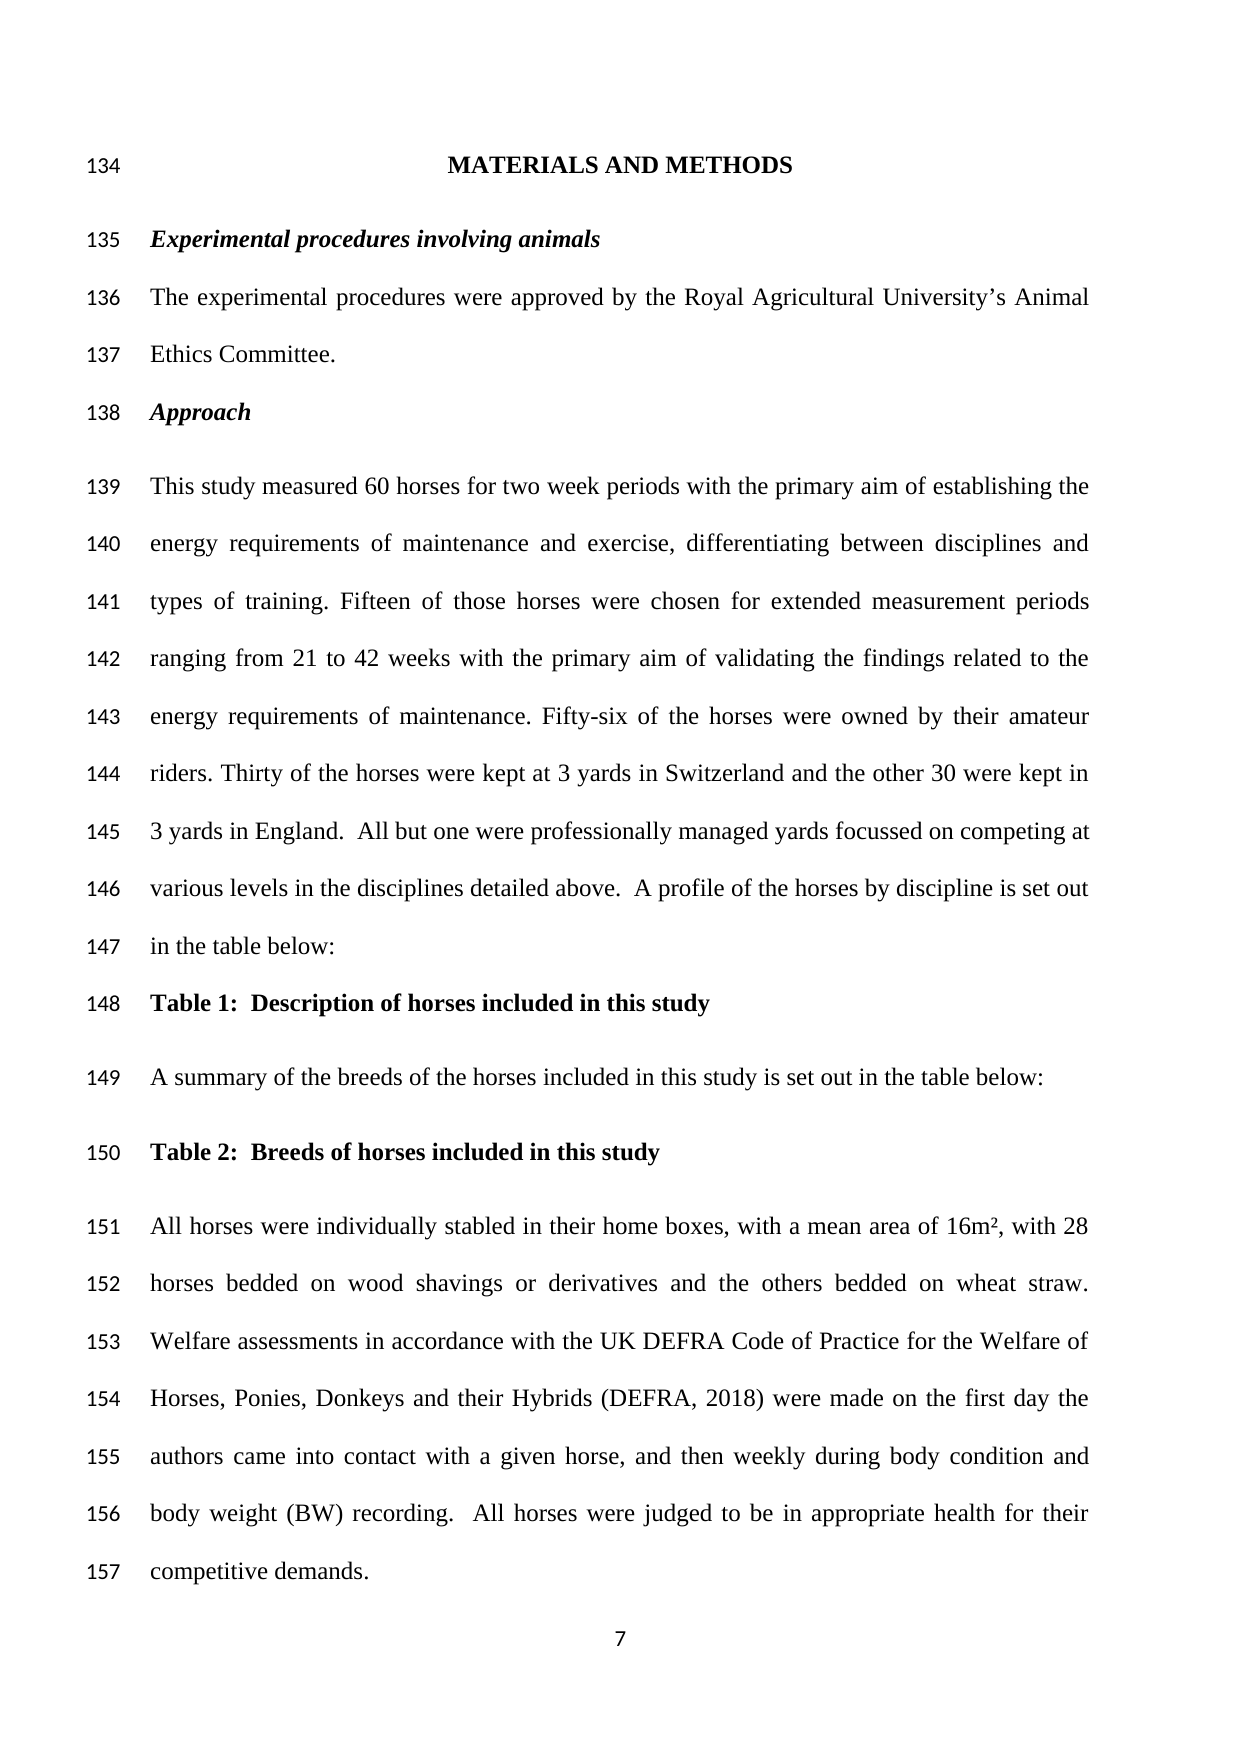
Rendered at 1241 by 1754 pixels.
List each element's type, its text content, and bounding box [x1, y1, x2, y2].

text This study measured 60 horses for two week periods with the primary aim of establishing the energy requirements of maintenance and exercise, differentiating between disciplines and types of training. Fifteen of those horses were chosen for extended measurement periods ranging from 21 to 42 weeks with the primary aim of validating the findings related to the energy requirements of maintenance. Fifty-six of the horses were owned by their amateur riders. Thirty of the horses were kept at 3 yards in Switzerland and the other 30 were kept in 3 yards in England. All but one were professionally managed yards focussed on competing at various levels in the disciplines detailed above. A profile of the horses by discipline is set out in the table below: [150, 471, 1090, 959]
text The experimental procedures were approved by the Royal Agricultural University’s Animal Ethics Committee. [150, 282, 1090, 368]
text A summary of the breeds of the horses included in this study is set out in the table below: [150, 1062, 1090, 1091]
text MATERIALS AND METHODS [150, 150, 1090, 179]
text All horses were individually stabled in their home boxes, with a mean area of 16m², with 28 horses bedded on wood shavings or derivatives and the others bedded on wheat straw. Welfare assessments in accordance with the UK DEFRA Code of Practice for the Welfare of Horses, Ponies, Donkeys and their Hybrids (DEFRA, 2018) were made on the first day the authors came into contact with a given horse, and then weekly during body condition and body weight (BW) recording. All horses were judged to be in appropriate health for their competitive demands. [150, 1211, 1090, 1584]
text Experimental procedures involving animals [150, 224, 1090, 253]
text Table 2: Breeds of horses included in this study [150, 1137, 1090, 1165]
text Approach [150, 397, 1090, 425]
text Table 1: Description of horses included in this study [150, 988, 1090, 1017]
